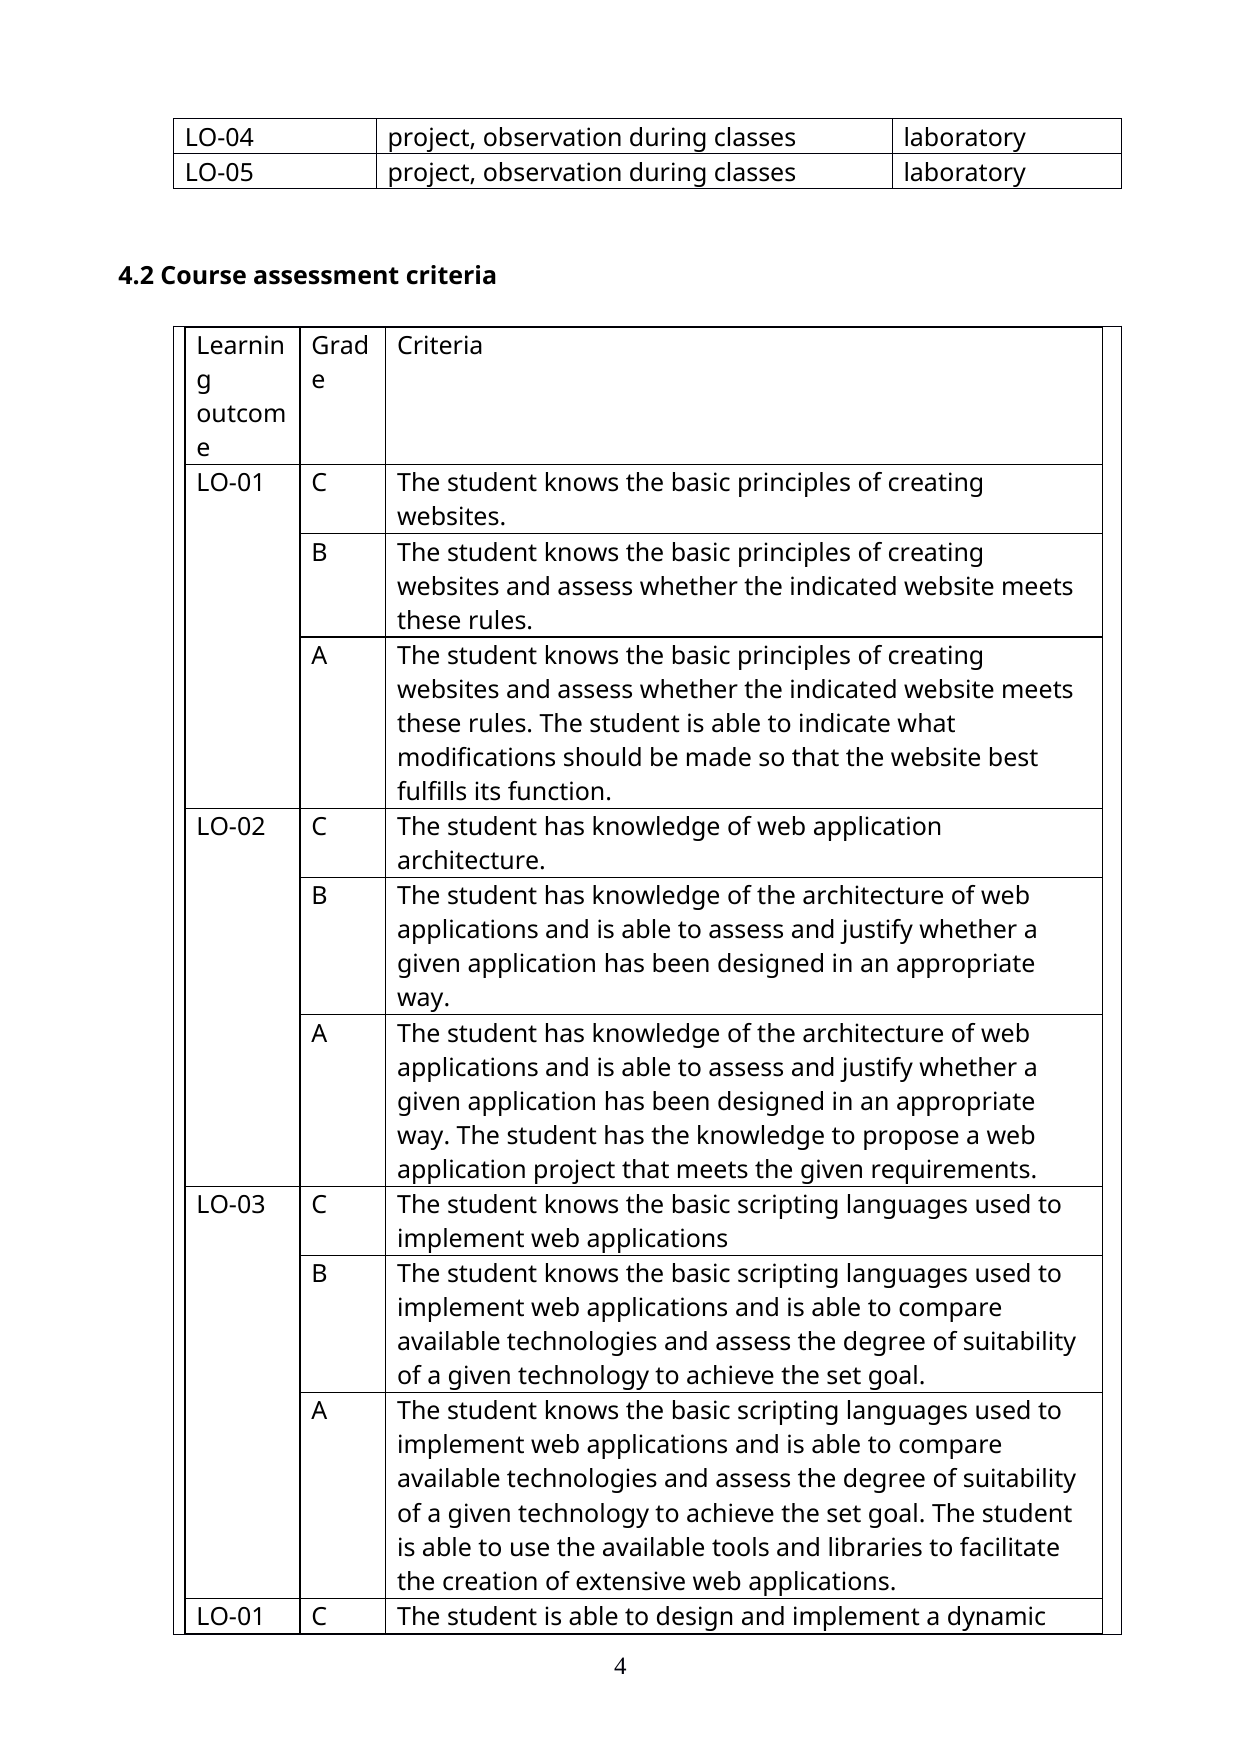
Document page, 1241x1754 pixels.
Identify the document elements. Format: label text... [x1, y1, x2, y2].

table_header [186, 1187, 299, 1598]
table_header [301, 638, 385, 808]
table_header [386, 878, 1102, 1014]
table_header [301, 534, 385, 636]
table_cell laboratory [893, 154, 1121, 188]
table_header [301, 1599, 385, 1633]
table_header [174, 327, 184, 1633]
table_header [386, 1015, 1102, 1186]
table_header [186, 809, 299, 1186]
table_cell project, observation during classes [377, 119, 892, 153]
table_header [386, 809, 1102, 877]
table_cell LO-05 [174, 154, 376, 188]
table_header [386, 1393, 1102, 1598]
table_header [386, 534, 1102, 636]
table_cell project, observation during classes [377, 154, 892, 188]
table_cell laboratory [893, 119, 1121, 153]
table_header [301, 465, 385, 533]
table_header [386, 1599, 1102, 1633]
table_header [186, 465, 299, 808]
table_header [386, 1187, 1102, 1255]
table_header [186, 328, 299, 464]
table_cell LO-04 [174, 119, 376, 153]
table_header [301, 1187, 385, 1255]
table_header [301, 1015, 385, 1186]
table_header [301, 878, 385, 1014]
table_header [301, 1393, 385, 1598]
text 4.2 Course assessment criteria [118, 257, 1122, 292]
table_header [1103, 327, 1121, 1633]
table_header [301, 809, 385, 877]
table_header [386, 465, 1102, 533]
table_header [386, 328, 1102, 464]
table_header [301, 1256, 385, 1392]
table_header [301, 328, 385, 464]
table_header [386, 1256, 1102, 1392]
table_header [386, 638, 1102, 808]
table_header [186, 1599, 299, 1633]
